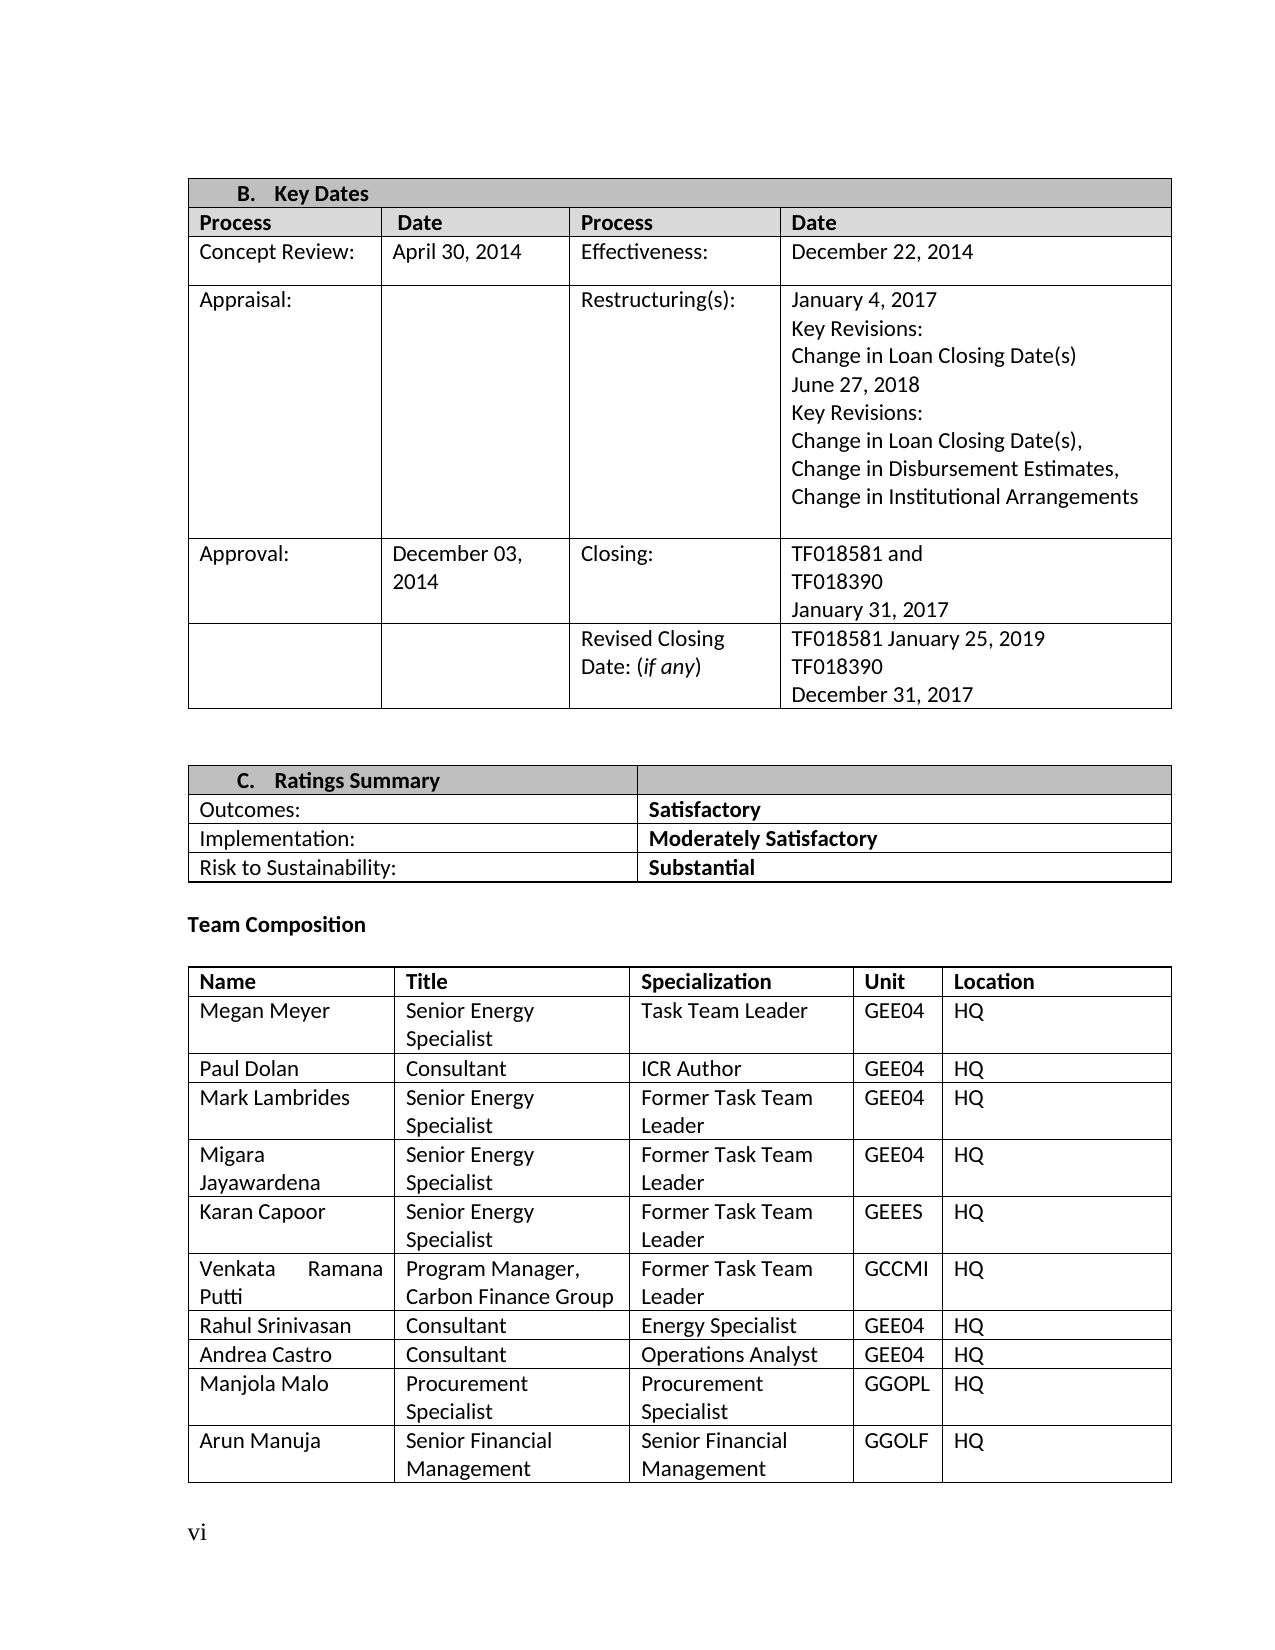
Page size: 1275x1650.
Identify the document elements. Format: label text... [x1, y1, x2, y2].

table_cell January 4, 2017 Key Revisions: Change in Loan Closing Date(s) June 27, 2018 Key Revisions: Change in Loan Closing Date(s), Change in Disbursement Estimates, Change in Institutional Arrangements [781, 286, 1171, 538]
table_cell HQ [943, 1369, 1171, 1425]
table_cell Operations Analyst [630, 1340, 853, 1368]
table_cell GGOLF [854, 1426, 942, 1482]
table_cell Paul Dolan [189, 1054, 394, 1082]
table_cell Process [189, 208, 381, 236]
table_cell HQ [943, 1054, 1171, 1082]
table_cell Approval: [189, 539, 381, 623]
table_header Name [189, 968, 394, 996]
table_cell [189, 624, 381, 708]
table_cell Rahul Srinivasan [189, 1311, 394, 1339]
table_header [638, 766, 1171, 794]
table_cell Former Task Team Leader [630, 1083, 853, 1139]
table_cell Karan Capoor [189, 1197, 394, 1253]
table_cell [382, 624, 569, 708]
table_cell Moderately Satisfactory [638, 824, 1171, 852]
table_cell Implementation: [189, 824, 637, 852]
table_cell Procurement Specialist [395, 1369, 629, 1425]
table_header Unit [854, 968, 942, 996]
table_cell GEE04 [854, 1340, 942, 1368]
table_cell Senior Energy Specialist [395, 1197, 629, 1253]
table_cell Andrea Castro [189, 1340, 394, 1368]
table_cell HQ [943, 1254, 1171, 1310]
table_cell Program Manager, Carbon Finance Group [395, 1254, 629, 1310]
table_cell Concept Review: [189, 237, 381, 284]
table_cell Date [382, 208, 569, 236]
table_cell GEE04 [854, 1054, 942, 1082]
table_cell Senior Energy Specialist [395, 1083, 629, 1139]
table_cell Risk to Sustainability: [189, 853, 637, 881]
table_cell Appraisal: [189, 286, 381, 538]
table_cell Revised Closing Date: (if any) [570, 624, 780, 708]
table_cell Satisfactory [638, 795, 1171, 823]
table_cell December 03, 2014 [382, 539, 569, 623]
table_cell Mark Lambrides [189, 1083, 394, 1139]
table_cell Consultant [395, 1054, 629, 1082]
table_cell GEE04 [854, 1083, 942, 1139]
table_cell Outcomes: [189, 795, 637, 823]
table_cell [630, 1426, 853, 1482]
table_cell Arun Manuja [189, 1426, 394, 1482]
table_cell [382, 286, 569, 538]
table_cell HQ [943, 1340, 1171, 1368]
table_cell HQ [943, 1140, 1171, 1196]
table_cell Restructuring(s): [570, 286, 780, 538]
table_cell GEEES [854, 1197, 942, 1253]
table_cell Substantial [638, 853, 1171, 881]
table_cell GEE04 [854, 1140, 942, 1196]
table_cell TF018581 and TF018390 January 31, 2017 [781, 539, 1171, 623]
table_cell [395, 1426, 629, 1482]
table_cell GEE04 [854, 1311, 942, 1339]
table_cell HQ [943, 1426, 1171, 1482]
table_cell Closing: [570, 539, 780, 623]
table_header Ratings Summary [189, 766, 637, 794]
table_cell Former Task Team Leader [630, 1254, 853, 1310]
text Team Composition [187, 910, 1087, 938]
table_cell Manjola Malo [189, 1369, 394, 1425]
table_cell HQ [943, 1311, 1171, 1339]
table_cell HQ [943, 1197, 1171, 1253]
table_cell ICR Author [630, 1054, 853, 1082]
table_cell Former Task Team Leader [630, 1140, 853, 1196]
table_header Key Dates [189, 179, 1171, 207]
table_cell Date [781, 208, 1171, 236]
table_cell HQ [943, 1083, 1171, 1139]
table_cell December 22, 2014 [781, 237, 1171, 284]
table_cell Former Task Team Leader [630, 1197, 853, 1253]
table_cell GGOPL [854, 1369, 942, 1425]
table_cell Consultant [395, 1340, 629, 1368]
table_cell Migara Jayawardena [189, 1140, 394, 1196]
table_cell TF018581 January 25, 2019 TF018390 December 31, 2017 [781, 624, 1171, 708]
table_cell HQ [943, 997, 1171, 1053]
table_cell GCCMI [854, 1254, 942, 1310]
table_cell Venkata Ramana Putti [189, 1254, 394, 1310]
table_header Specialization [630, 968, 853, 996]
table_cell Task Team Leader [630, 997, 853, 1053]
table_header Title [395, 968, 629, 996]
table_cell Senior Energy Specialist [395, 997, 629, 1053]
table_cell Effectiveness: [570, 237, 780, 284]
table_cell Process [570, 208, 780, 236]
table_cell Procurement Specialist [630, 1369, 853, 1425]
table_cell Energy Specialist [630, 1311, 853, 1339]
table_cell GEE04 [854, 997, 942, 1053]
table_cell Senior Energy Specialist [395, 1140, 629, 1196]
table_cell April 30, 2014 [382, 237, 569, 284]
table_cell Megan Meyer [189, 997, 394, 1053]
table_cell Consultant [395, 1311, 629, 1339]
table_header Location [943, 968, 1171, 996]
